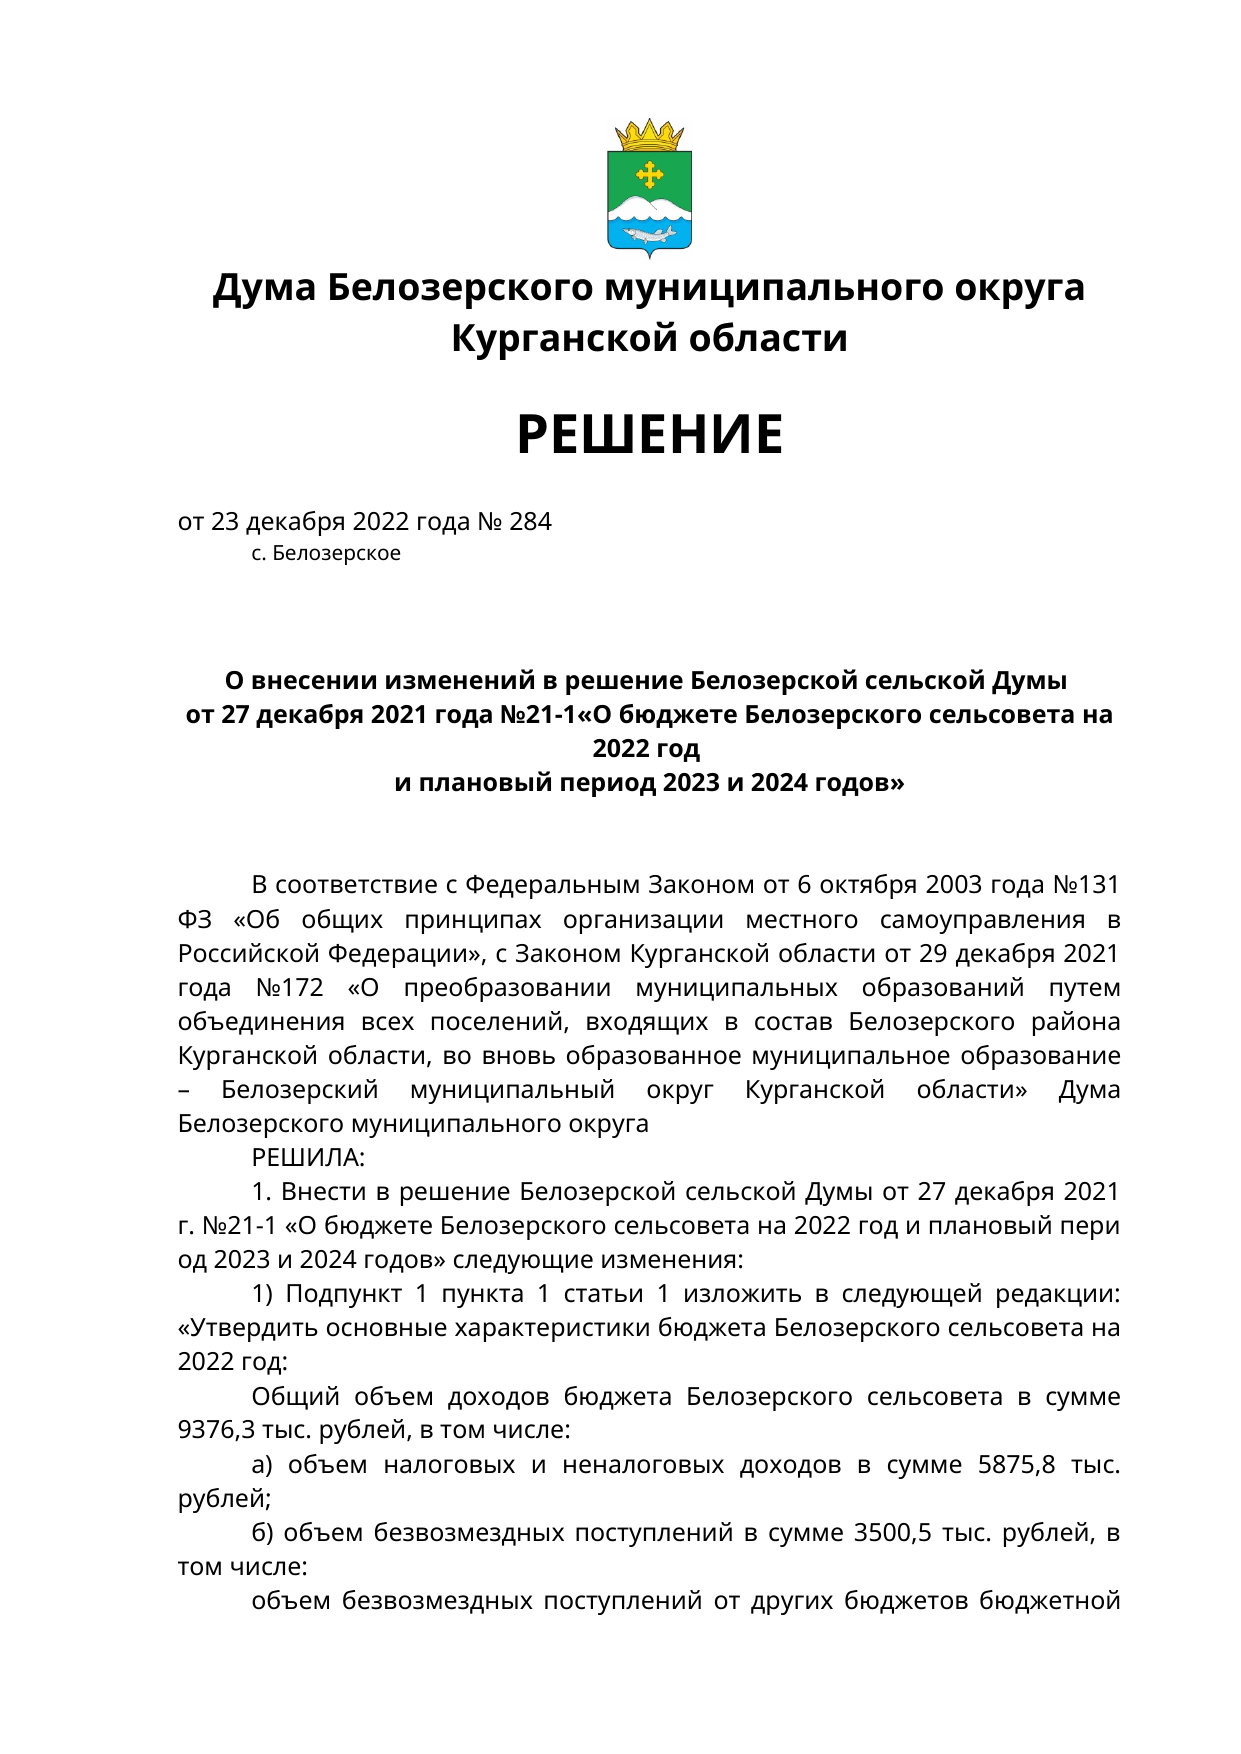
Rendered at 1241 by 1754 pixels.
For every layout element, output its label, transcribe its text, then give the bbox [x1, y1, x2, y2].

text РЕШИЛА: [177, 1140, 1122, 1174]
text Курганской области [177, 311, 1122, 362]
text от 23 декабря 2022 года № 284 [177, 504, 1122, 538]
text б) объем безвозмездных поступлений в сумме 3500,5 тыс. рублей, в том числе: [177, 1514, 1122, 1582]
text Дума Белозерского муниципального округа [177, 260, 1122, 311]
text 1) Подпункт 1 пункта 1 статьи 1 изложить в следующей редакции: «Утвердить основные характеристики бюджета Белозерского сельсовета на 2022 год: [177, 1276, 1122, 1378]
text В соответствие с Федеральным Законом от 6 октября 2003 года №131 ФЗ «Об общих принципах организации местного самоуправления в Российской Федерации», с Законом Курганской области от 29 декабря 2021 года №172 «О преобразовании муниципальных образований путем объединения всех поселений, входящих в состав Белозерского района Курганской области, во вновь образованное муниципальное образование – Белозерский муниципальный округ Курганской области» Дума Белозерского муниципального округа [177, 867, 1122, 1140]
text О внесении изменений в решение Белозерской сельской Думы от 27 декабря 2021 года №21-1«О бюджете Белозерского сельсовета на 2022 год и плановый период 2023 и 2024 годов» [177, 663, 1122, 799]
text РЕШЕНИЕ [177, 396, 1122, 470]
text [177, 1582, 1122, 1617]
text а) объем налоговых и неналоговых доходов в сумме 5875,8 тыс. рублей; [177, 1446, 1122, 1514]
text с. Белозерское [177, 538, 1122, 566]
text Общий объем доходов бюджета Белозерского сельсовета в сумме 9376,3 тыс. рублей, в том числе: [177, 1378, 1122, 1446]
picture [607, 118, 692, 260]
title 1. Внести в решение Белозерской сельской Думы от 27 декабря 2021 г. №21-1 «О бюджете Белозерского сельсовета на 2022 год и плановый пери од 2023 и 2024 годов» следующие изменения: [177, 1174, 1122, 1276]
